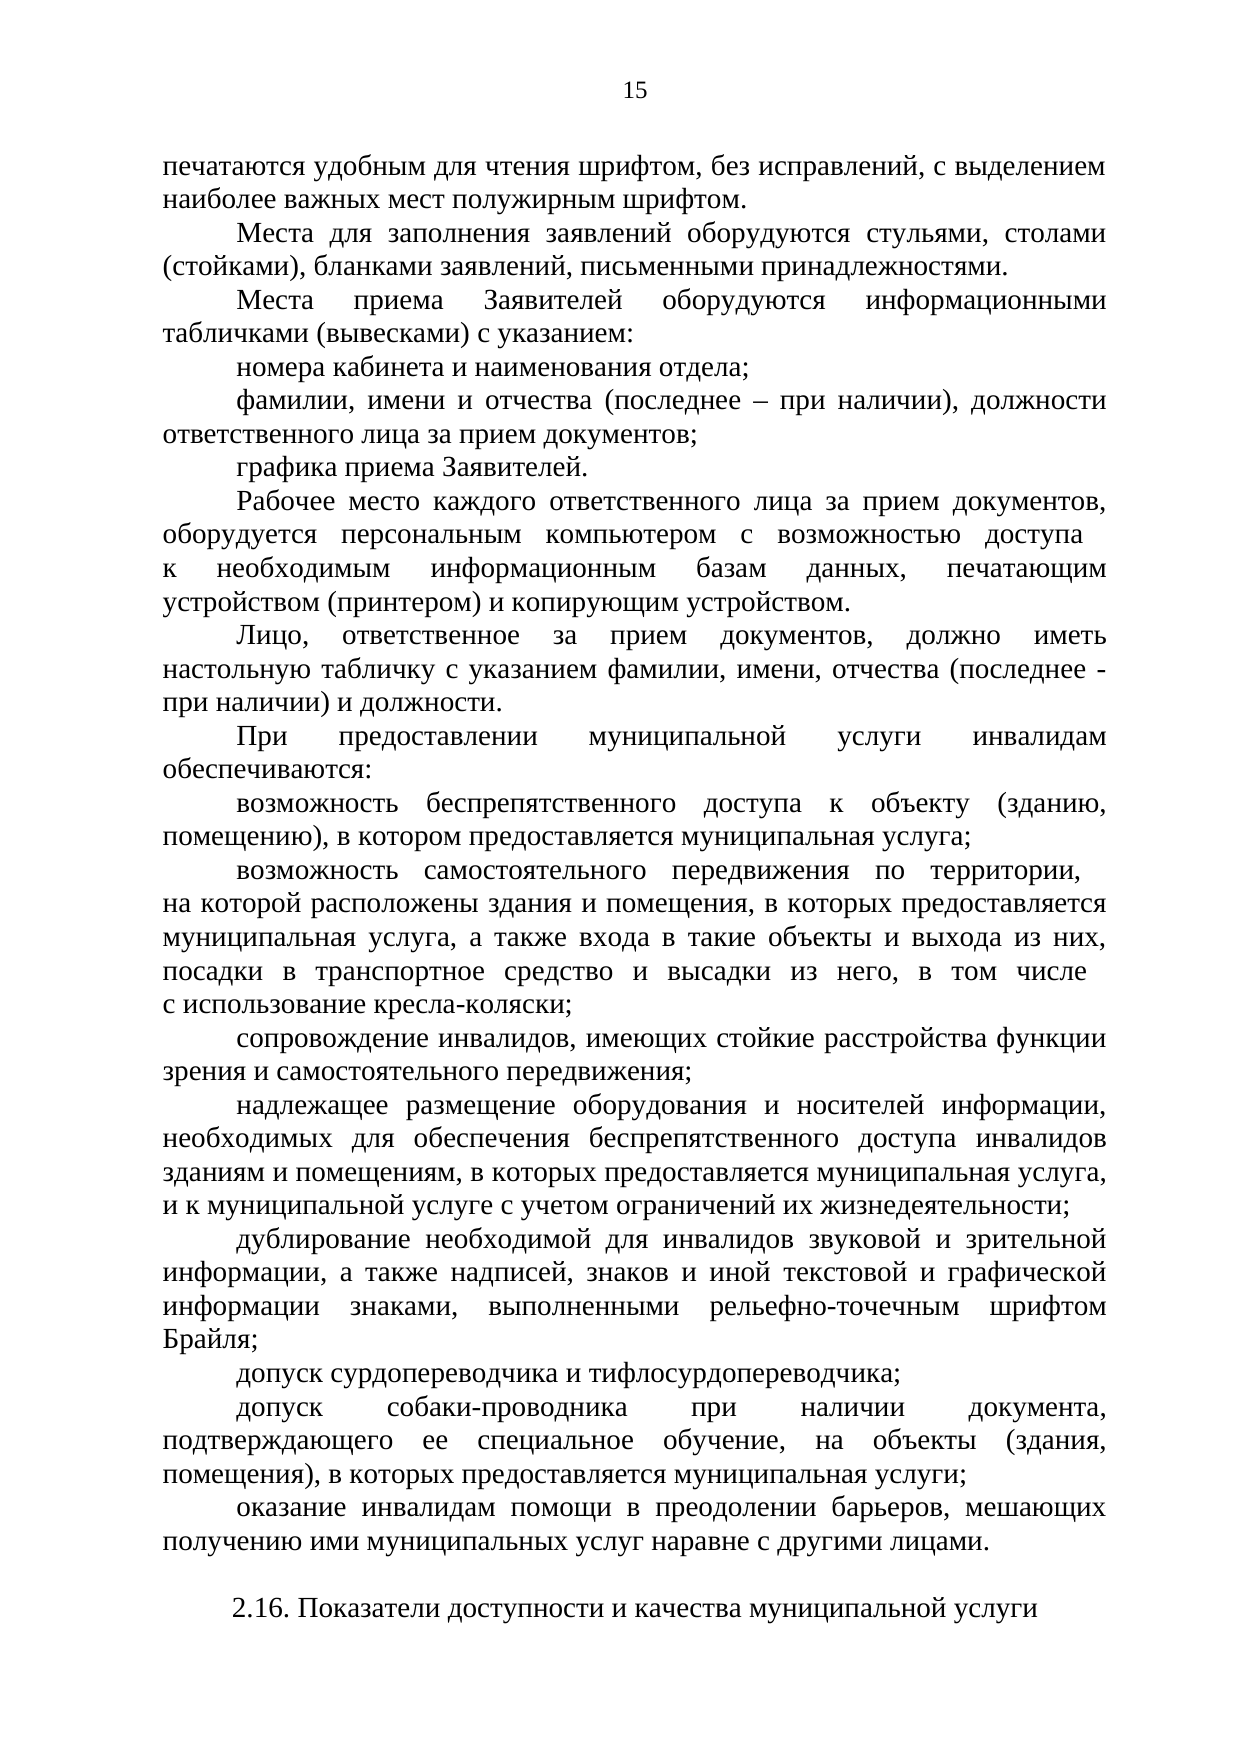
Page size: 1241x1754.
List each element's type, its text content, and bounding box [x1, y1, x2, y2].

text Лицо, ответственное за прием документов, должно иметь настольную табличку с указанием фамилии, имени, отчества (последнее - при наличии) и должности. [162, 617, 1107, 718]
text При предоставлении муниципальной услуги инвалидам обеспечиваются: [162, 718, 1107, 785]
text фамилии, имени и отчества (последнее – при наличии), должности ответственного лица за прием документов; [162, 382, 1107, 449]
text допуск сурдопереводчика и тифлосурдопереводчика; [162, 1355, 1107, 1389]
text Рабочее место каждого ответственного лица за прием документов, оборудуется персональным компьютером с возможностью доступа к необходимым информационным базам данных, печатающим устройством (принтером) и копирующим устройством. [162, 483, 1107, 617]
text номера кабинета и наименования отдела; [162, 349, 1107, 382]
text оказание инвалидам помощи в преодолении барьеров, мешающих получению ими муниципальных услуг наравне с другими лицами. [162, 1489, 1107, 1556]
text возможность самостоятельного передвижения по территории, на которой расположены здания и помещения, в которых предоставляется муниципальная услуга, а также входа в такие объекты и выхода из них, посадки в транспортное средство и высадки из него, в том числе с использование кресла-коляски; [162, 852, 1107, 1020]
text сопровождение инвалидов, имеющих стойкие расстройства функции зрения и самостоятельного передвижения; [162, 1020, 1107, 1087]
text 2.16. Показатели доступности и качества муниципальной услуги [162, 1590, 1107, 1623]
text Места приема Заявителей оборудуются информационными табличками (вывесками) с указанием: [162, 282, 1107, 349]
text допуск собаки-проводника при наличии документа, подтверждающего ее специальное обучение, на объекты (здания, помещения), в которых предоставляется муниципальная услуги; [162, 1389, 1107, 1489]
text дублирование необходимой для инвалидов звуковой и зрительной информации, а также надписей, знаков и иной текстовой и графической информации знаками, выполненными рельефно-точечным шрифтом Брайля; [162, 1221, 1107, 1355]
text графика приема Заявителей. [162, 449, 1107, 483]
text Места для заполнения заявлений оборудуются стульями, столами (стойками), бланками заявлений, письменными принадлежностями. [162, 215, 1107, 282]
text возможность беспрепятственного доступа к объекту (зданию, помещению), в котором предоставляется муниципальная услуга; [162, 785, 1107, 852]
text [162, 148, 1107, 215]
text надлежащее размещение оборудования и носителей информации, необходимых для обеспечения беспрепятственного доступа инвалидов зданиям и помещениям, в которых предоставляется муниципальная услуга, и к муниципальной услуге с учетом ограничений их жизнедеятельности; [162, 1087, 1107, 1221]
